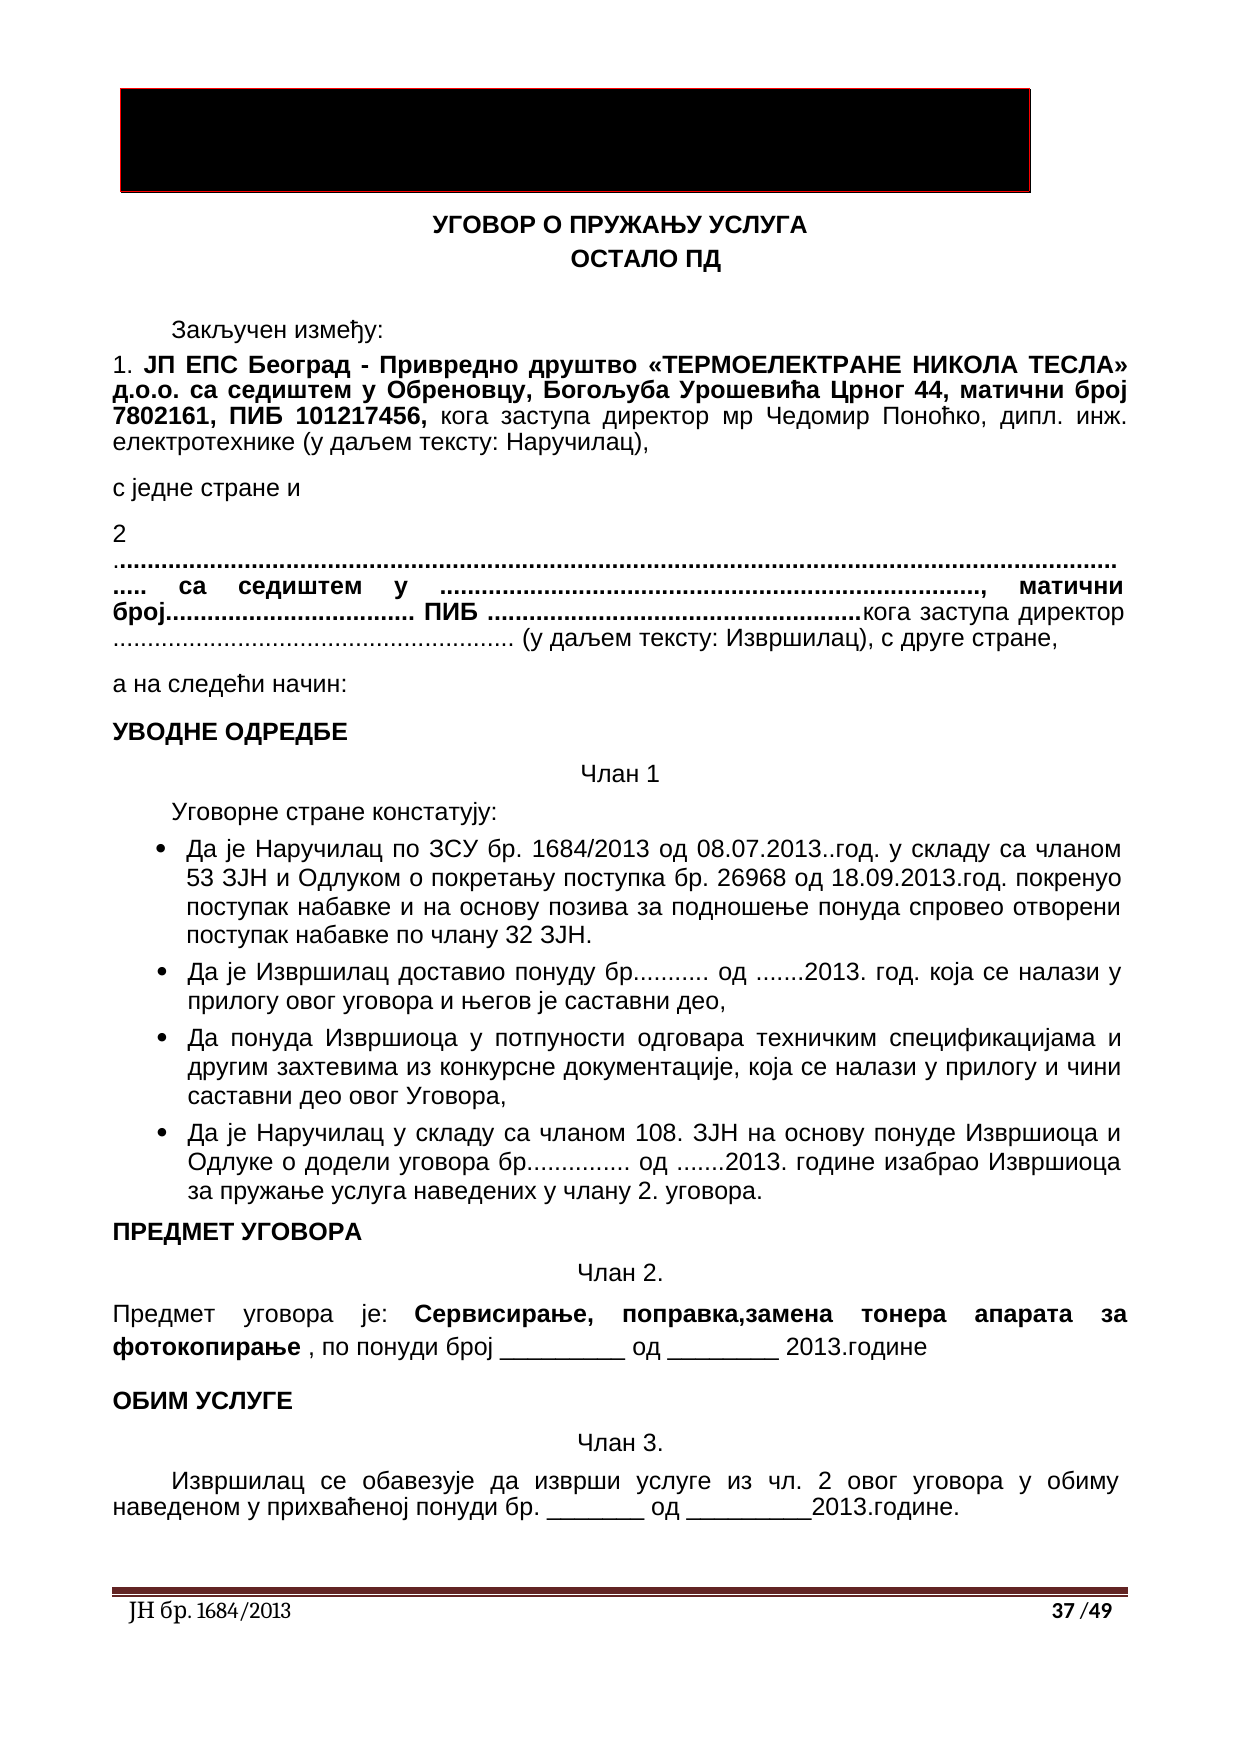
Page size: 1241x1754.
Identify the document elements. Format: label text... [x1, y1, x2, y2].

list Да понуда Извршиоца у потпуности одговара техничким спецификацијама и другим захтевима из конкурсне документације, која се налази у прилогу и чини саставни део овог Уговора, [158, 1023, 1123, 1110]
text Извршилац се обавезује да изврши услуге из чл. 2 овог уговора у обиму наведеном у прихваћеној понуди бр. _______ од _________2013.године. [112, 1469, 1121, 1521]
text Предмет уговора је: Сервисирање, поправка,замена тонера апарата за фотокопирање , по понуди број _________ од ________ 2013.године [112, 1299, 1128, 1361]
text Члан 3. [112, 1427, 1128, 1456]
text УГОВОР О ПРУЖАЊУ УСЛУГА [112, 213, 1128, 239]
text с једне стране и [112, 476, 1128, 502]
list Да је Наручилац у складу са чланом 108. ЗЈН на основу понуде Извршиоца и Одлуке о додели уговора бр............... од .......2013. године изабрао Извршиоца за пружање услуга наведених у члану 2. уговора. [158, 1118, 1123, 1204]
text УВОДНЕ ОДРЕДБЕ [112, 717, 1123, 746]
text ОСТАЛО ПД [412, 247, 1240, 273]
text Члан 2. [112, 1258, 1128, 1287]
text ОБИМ УСЛУГЕ [112, 1386, 1240, 1415]
text Закључен између: [112, 318, 1240, 344]
text Члан 1 [112, 758, 1128, 787]
list Да је Извршилац доставио понуду бр........... од .......2013. год. која се налази у прилогу овог уговора и његов је саставни део, [158, 957, 1123, 1015]
text Уговорне стране констатују: [112, 800, 1123, 826]
list Да је Наручилац по ЗСУ бр. 1684/2013 од 08.07.2013..год. у складу са чланом 53 ЗЈН и Одлуком o покретању поступка бр. 26968 од 18.09.2013.год. покренуо поступак набавке и на основу позива за подношење понуда спровео отворени поступак набавке по члану 32 ЗЈН. [156, 834, 1123, 949]
text а на следећи начин: [112, 671, 1125, 697]
text 1. ЈП ЕПС Београд - Привредно друштво «ТЕРМОЕЛЕКТРАНЕ НИКОЛА ТЕСЛА» д.о.о. са седиштем у Обреновцу, Богољуба Урошевића Црног 44, матични број 7802161, ПИБ 101217456, кога заступа директор мр Чедомир Поноћко, дипл. инж. електротехнике (у даљем тексту: Наручилац), [112, 352, 1128, 456]
text ПРЕДМЕТ УГОВОРА [112, 1217, 1240, 1246]
text 2...................................................................................................................................................... са седиштем у .............................................................................., матични број.................................... ПИБ ......................................................кога заступа директор .......................................................... (у даљем тексту: Извршилац), с друге стране, [112, 522, 1125, 651]
